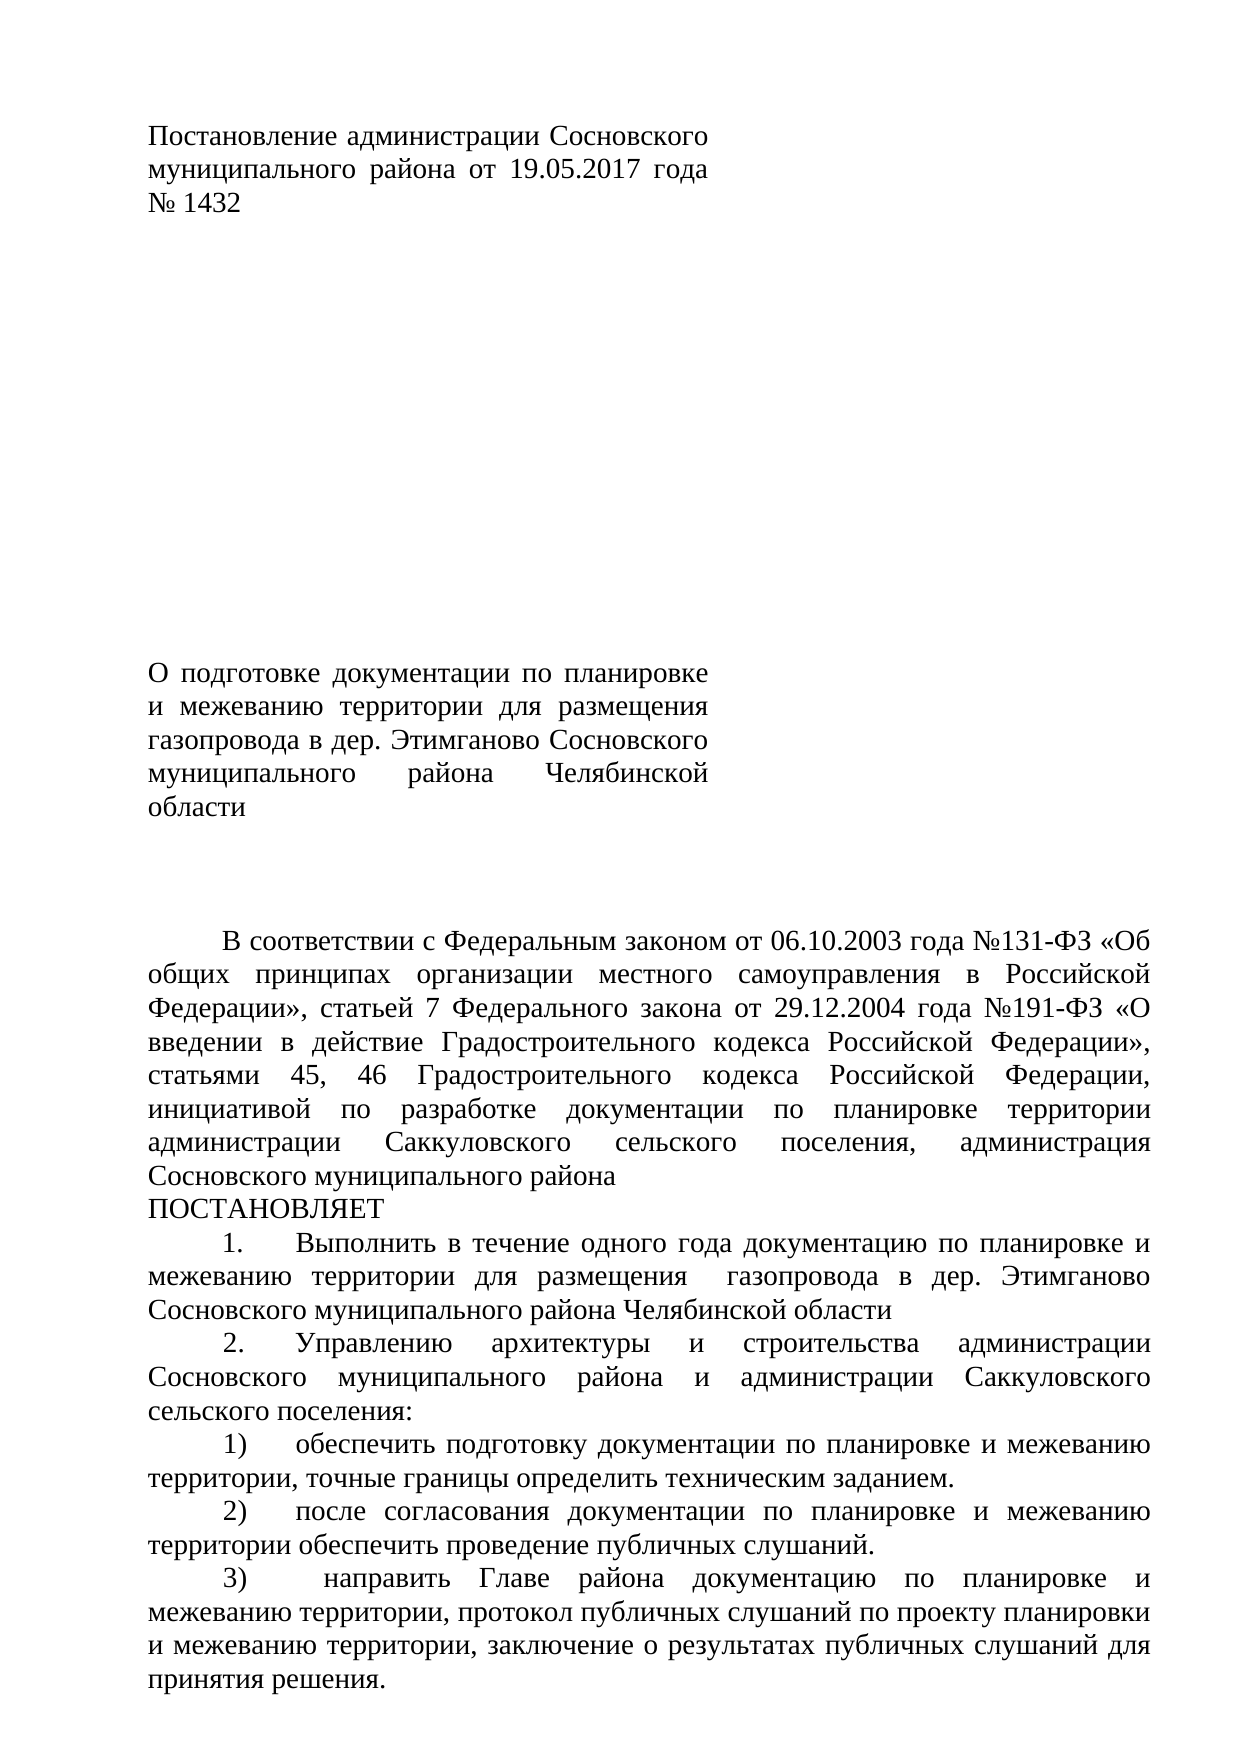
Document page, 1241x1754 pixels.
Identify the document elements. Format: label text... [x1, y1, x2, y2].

list после согласования документации по планировке и межеванию территории обеспечить проведение публичных слушаний. [148, 1493, 1152, 1560]
text В соответствии с Федеральным законом от 06.10.2003 года №131-ФЗ «Об общих принципах организации местного самоуправления в Российской Федерации», статьей 7 Федерального закона от 29.12.2004 года №191-ФЗ «О введении в действие Градостроительного кодекса Российской Федерации», статьями 45, 46 Градостроительного кодекса Российской Федерации, инициативой по разработке документации по планировке территории администрации Саккуловского сельского поселения, администрация Сосновского муниципального района [148, 923, 1152, 1191]
text Постановление администрации Сосновского муниципального района от 19.05.2017 года № 1432 [148, 118, 709, 219]
text ПОСТАНОВЛЯЕТ [148, 1191, 1152, 1225]
list обеспечить подготовку документации по планировке и межеванию территории, точные границы определить техническим заданием. [148, 1426, 1152, 1493]
text О подготовке документации по планировке и межеванию территории для размещения газопровода в дер. Этимганово Сосновского муниципального района Челябинской области [148, 655, 709, 822]
list Выполнить в течение одного года документацию по планировке и межеванию территории для размещения газопровода в дер. Этимганово Сосновского муниципального района Челябинской области [148, 1225, 1152, 1326]
list Управлению архитектуры и строительства администрации Сосновского муниципального района и администрации Саккуловского сельского поселения: [148, 1326, 1152, 1426]
list направить Главе района документацию по планировке и межеванию территории, протокол публичных слушаний по проекту планировки и межеванию территории, заключение о результатах публичных слушаний для принятия решения. [148, 1560, 1152, 1694]
